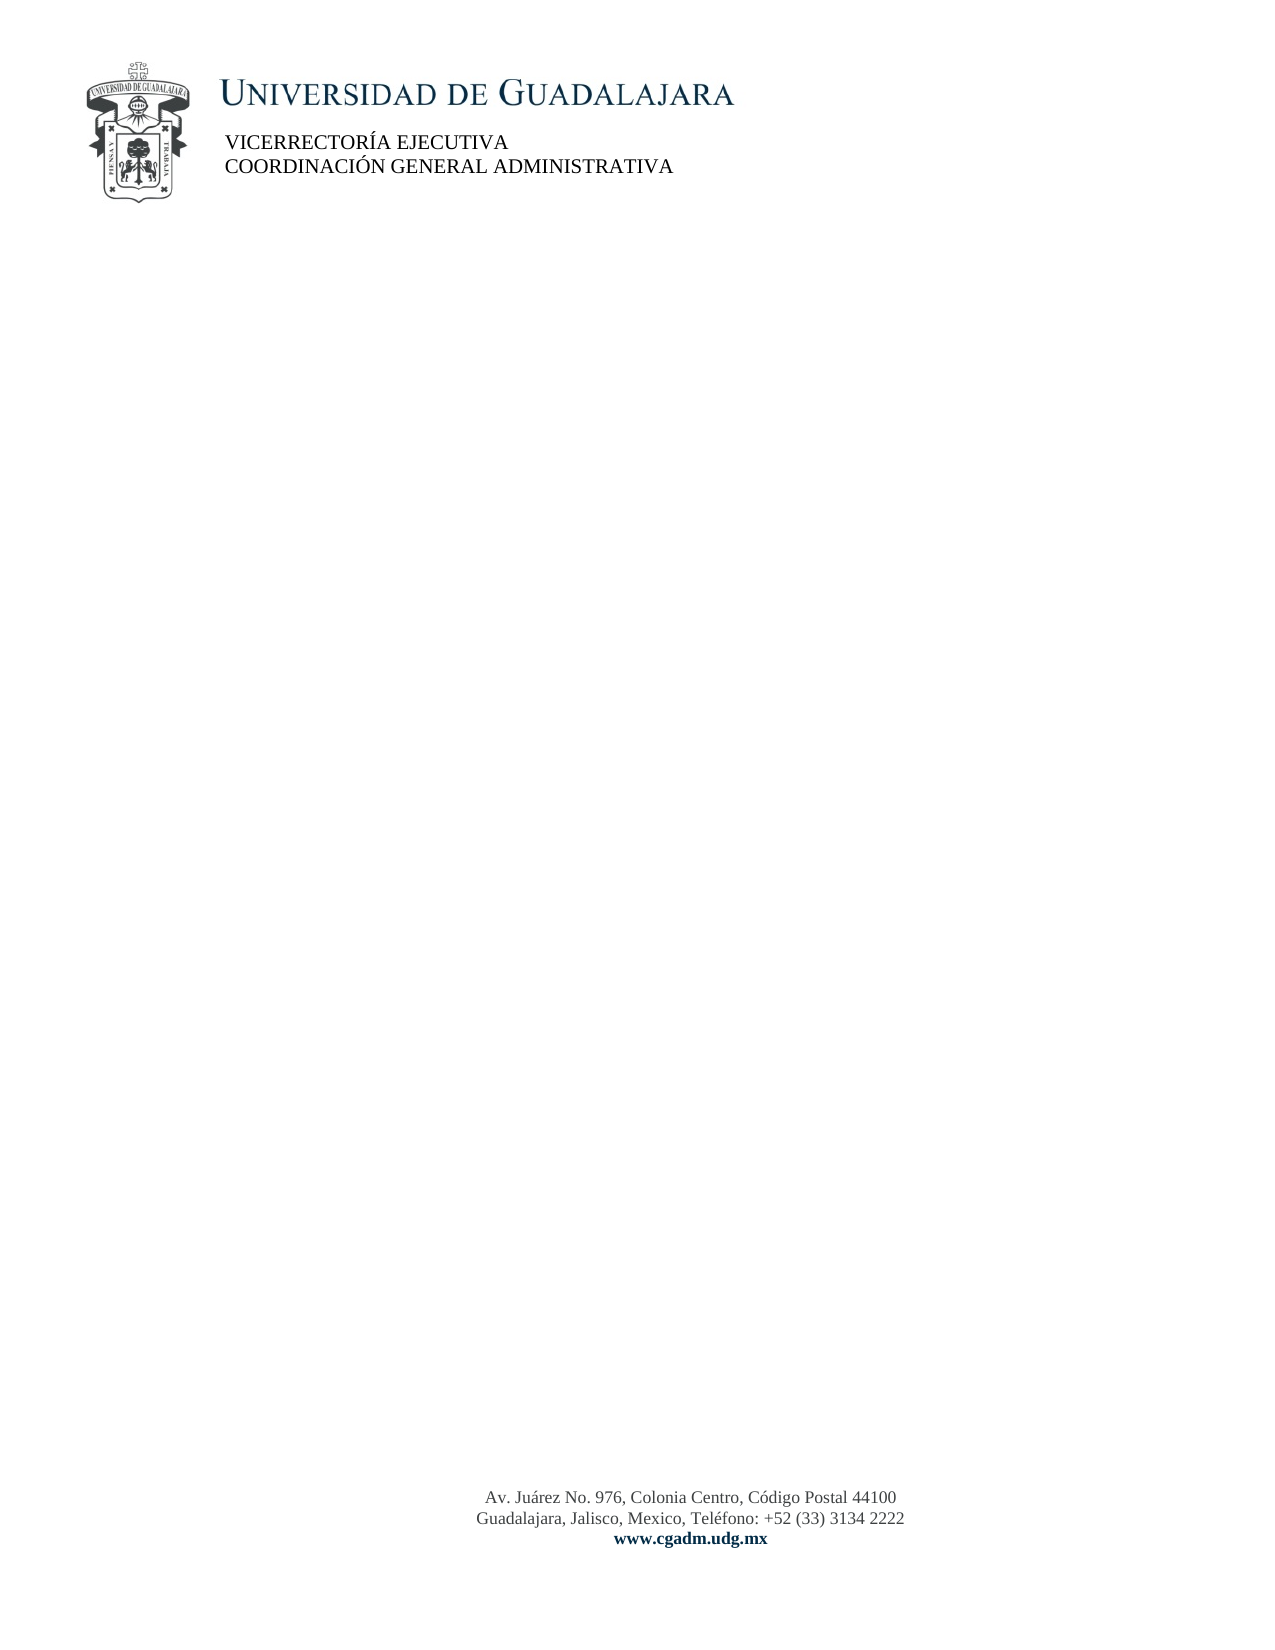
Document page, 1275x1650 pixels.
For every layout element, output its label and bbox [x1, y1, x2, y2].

picture [0, 1, 1275, 204]
